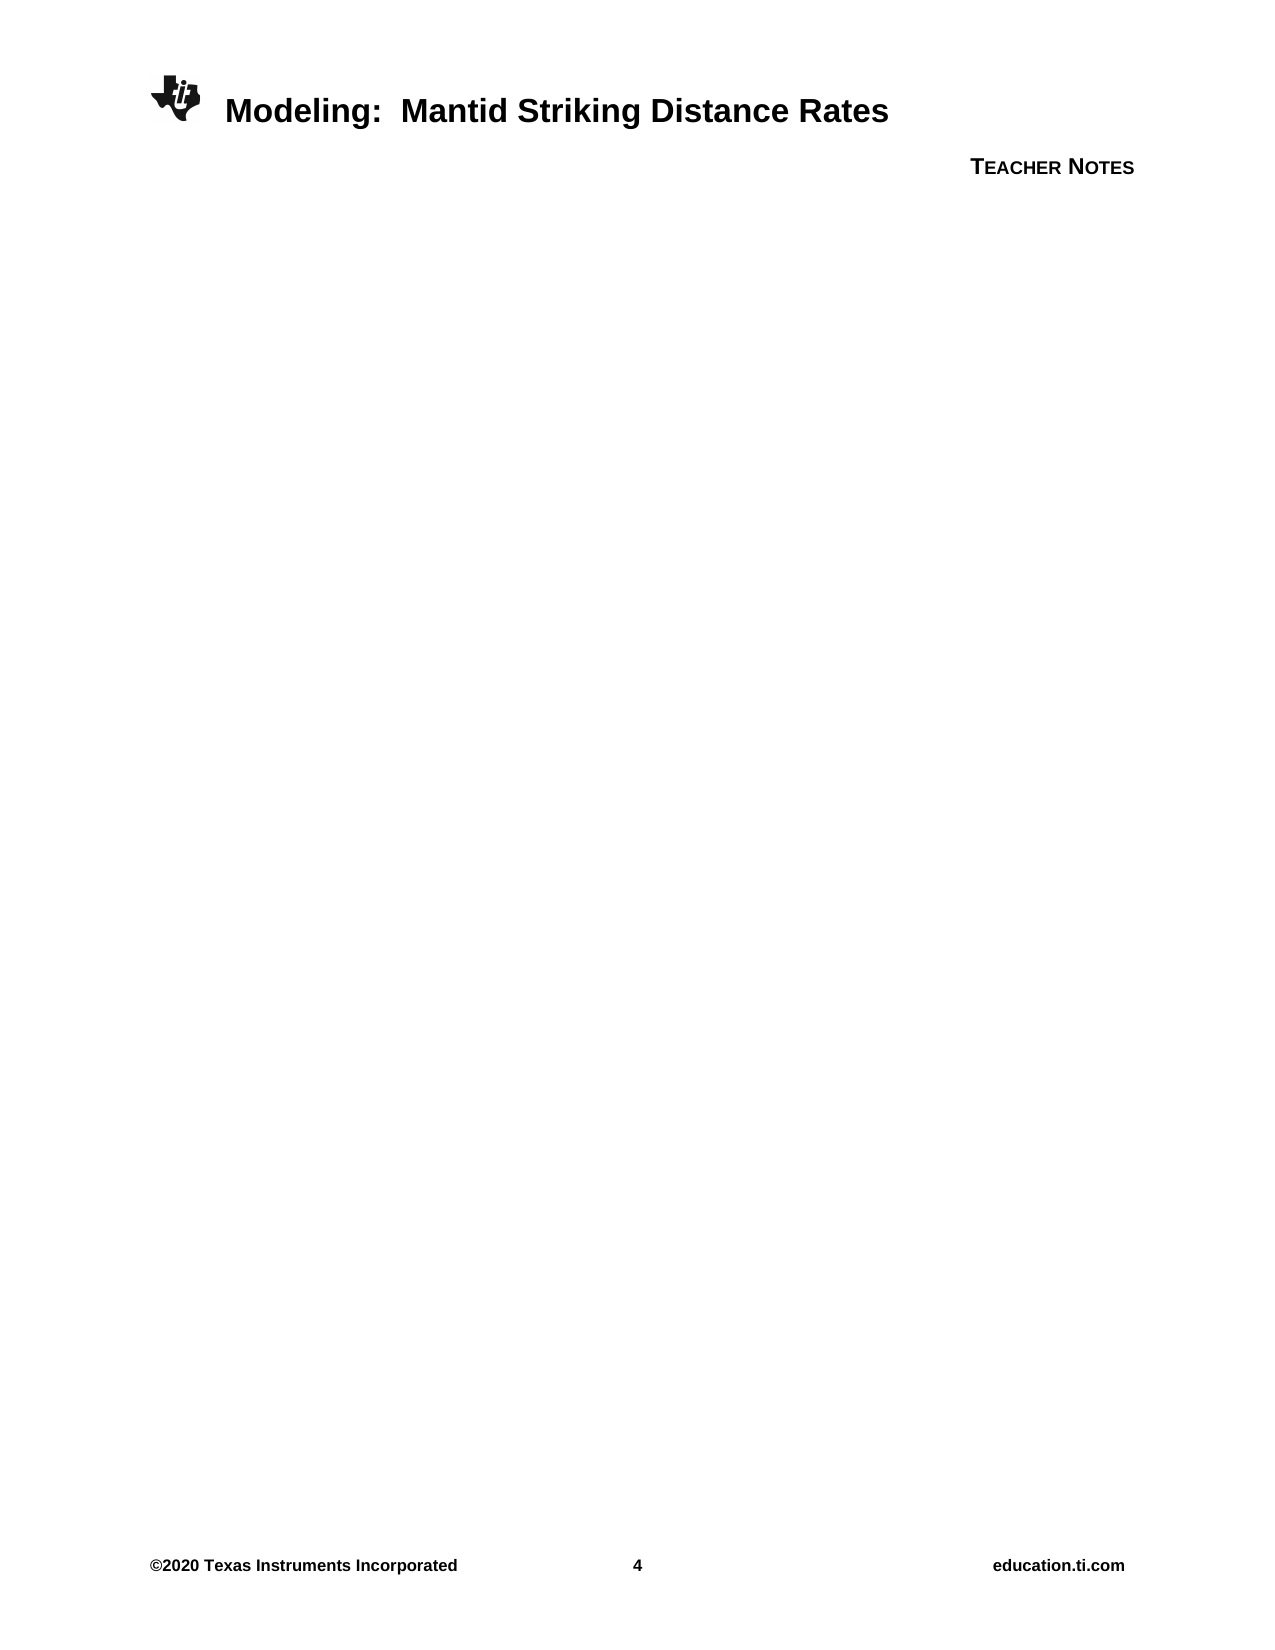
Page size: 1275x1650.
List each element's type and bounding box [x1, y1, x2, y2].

picture [150, 75, 201, 122]
